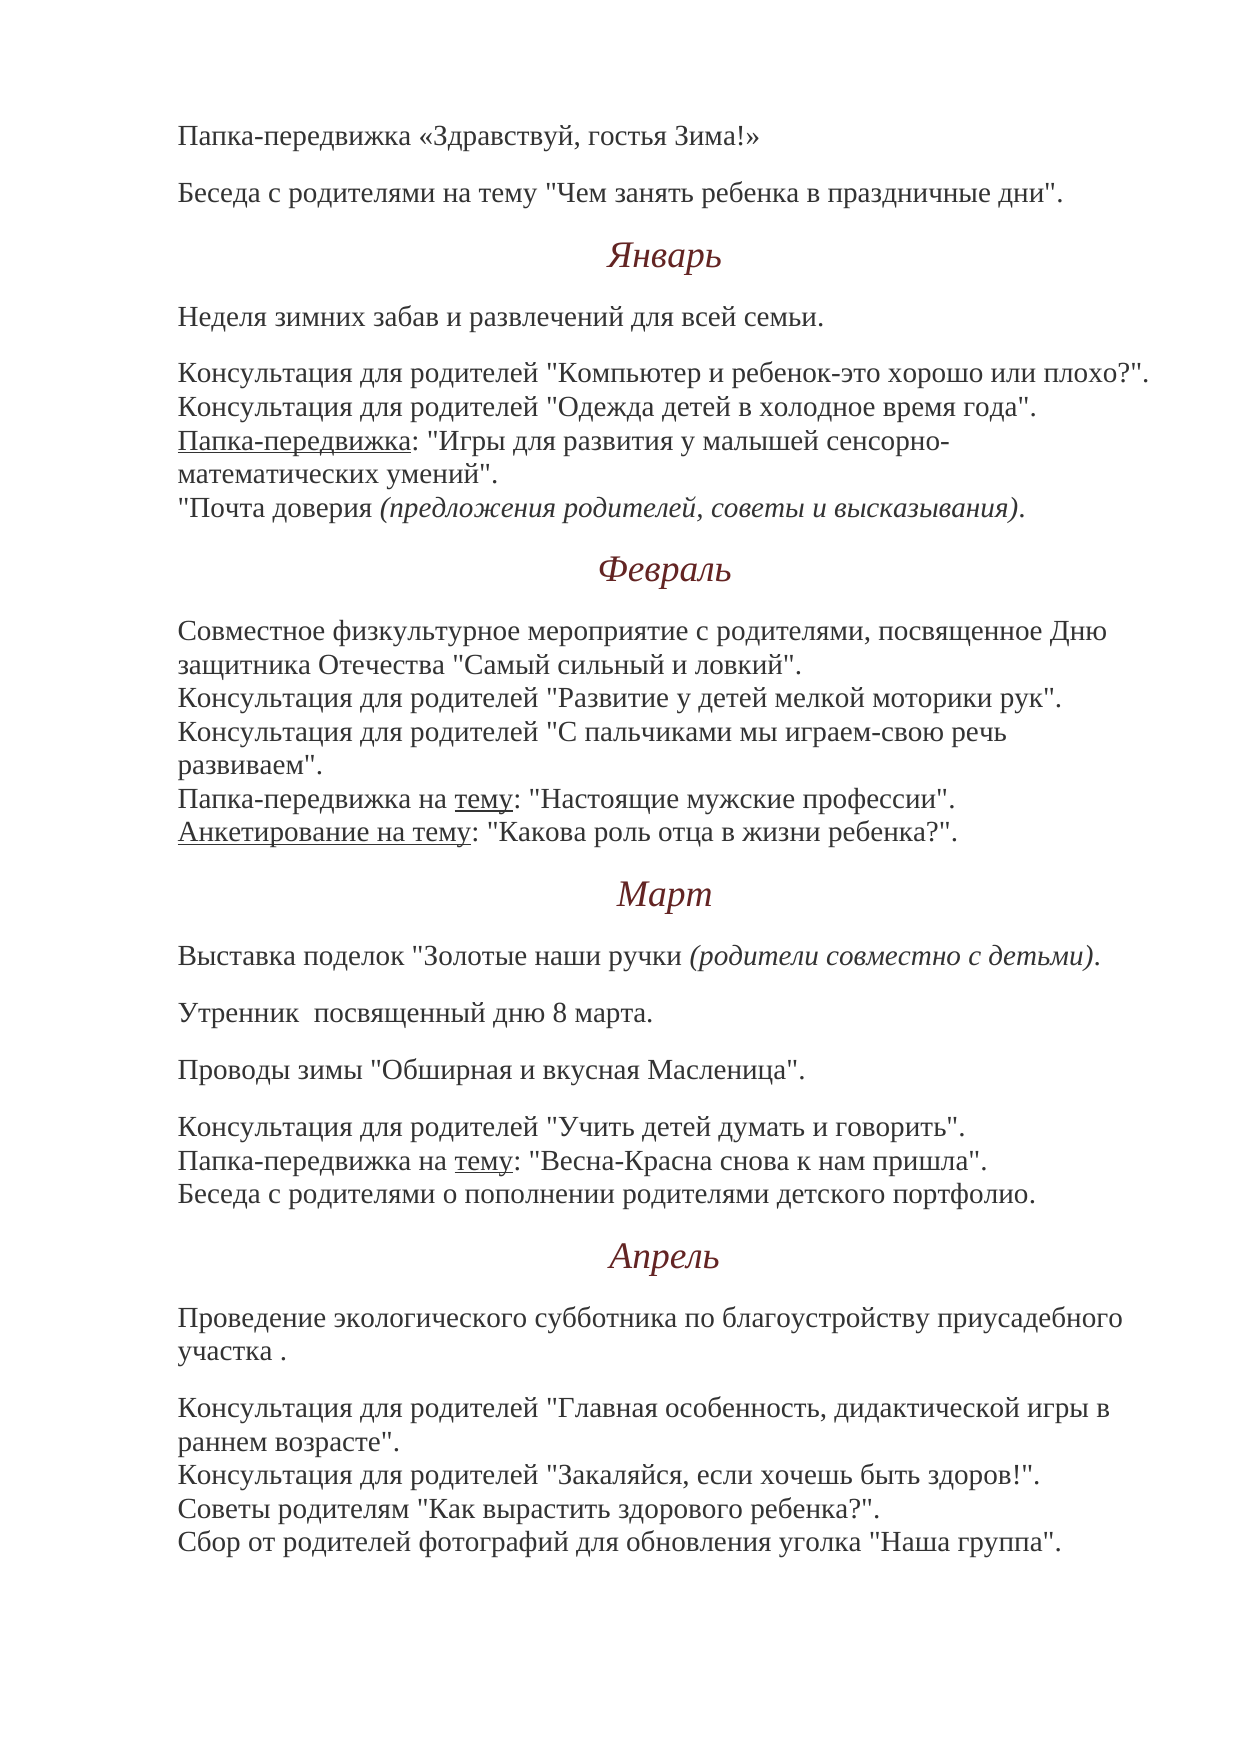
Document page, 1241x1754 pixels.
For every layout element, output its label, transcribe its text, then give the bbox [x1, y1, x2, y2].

text Утренник посвященный дню 8 марта. [177, 995, 1152, 1029]
text Папка-передвижка: "Игры для развития у малышей сенсорно-математических умений". [177, 423, 1152, 490]
text Папка-передвижка на тему: "Настоящие мужские профессии". [177, 781, 1152, 814]
text Беседа с родителями о пополнении родителями детского портфолио. [177, 1176, 1152, 1210]
text Папка-передвижка «Здравствуй, гостья Зима!» [177, 118, 1152, 152]
text Консультация для родителей "Компьютер и ребенок-это хорошо или плохо?". [177, 356, 1152, 389]
text Апрель [177, 1233, 1152, 1276]
text Консультация для родителей "С пальчиками мы играем-свою речь развиваем". [177, 714, 1152, 781]
text Выставка поделок "Золотые наши ручки (родители совместно с детьми). [177, 938, 1152, 972]
text Совместное физкультурное мероприятие с родителями, посвященное Дню защитника Отечества "Самый сильный и ловкий". [177, 613, 1152, 680]
text Март [177, 872, 1152, 915]
text Консультация для родителей "Одежда детей в холодное время года". [177, 389, 1152, 423]
text Анкетирование на тему: "Какова роль отца в жизни ребенка?". [177, 814, 1152, 848]
text Консультация для родителей "Развитие у детей мелкой моторики рук". [177, 680, 1152, 714]
text Проводы зимы "Обширная и вкусная Масленица". [177, 1052, 1152, 1086]
text Проведение экологического субботника по благоустройству приусадебного участка . [177, 1300, 1152, 1367]
text Консультация для родителей "Закаляйся, если хочешь быть здоров!". [177, 1457, 1152, 1491]
text Консультация для родителей "Главная особенность, дидактической игры в раннем возрасте". [177, 1390, 1152, 1457]
text Папка-передвижка на тему: "Весна-Красна снова к нам пришла". [177, 1143, 1152, 1176]
text Беседа с родителями на тему "Чем занять ребенка в праздничные дни". [177, 175, 1152, 209]
text Февраль [177, 547, 1152, 590]
text "Почта доверия (предложения родителей, советы и высказывания). [177, 490, 1152, 523]
text Январь [177, 232, 1152, 275]
text Неделя зимних забав и развлечений для всей семьи. [177, 299, 1152, 332]
text Консультация для родителей "Учить детей думать и говорить". [177, 1109, 1152, 1143]
text Советы родителям "Как вырастить здорового ребенка?". [177, 1491, 1152, 1524]
text Сбор от родителей фотографий для обновления уголка "Наша группа". [177, 1524, 1152, 1558]
